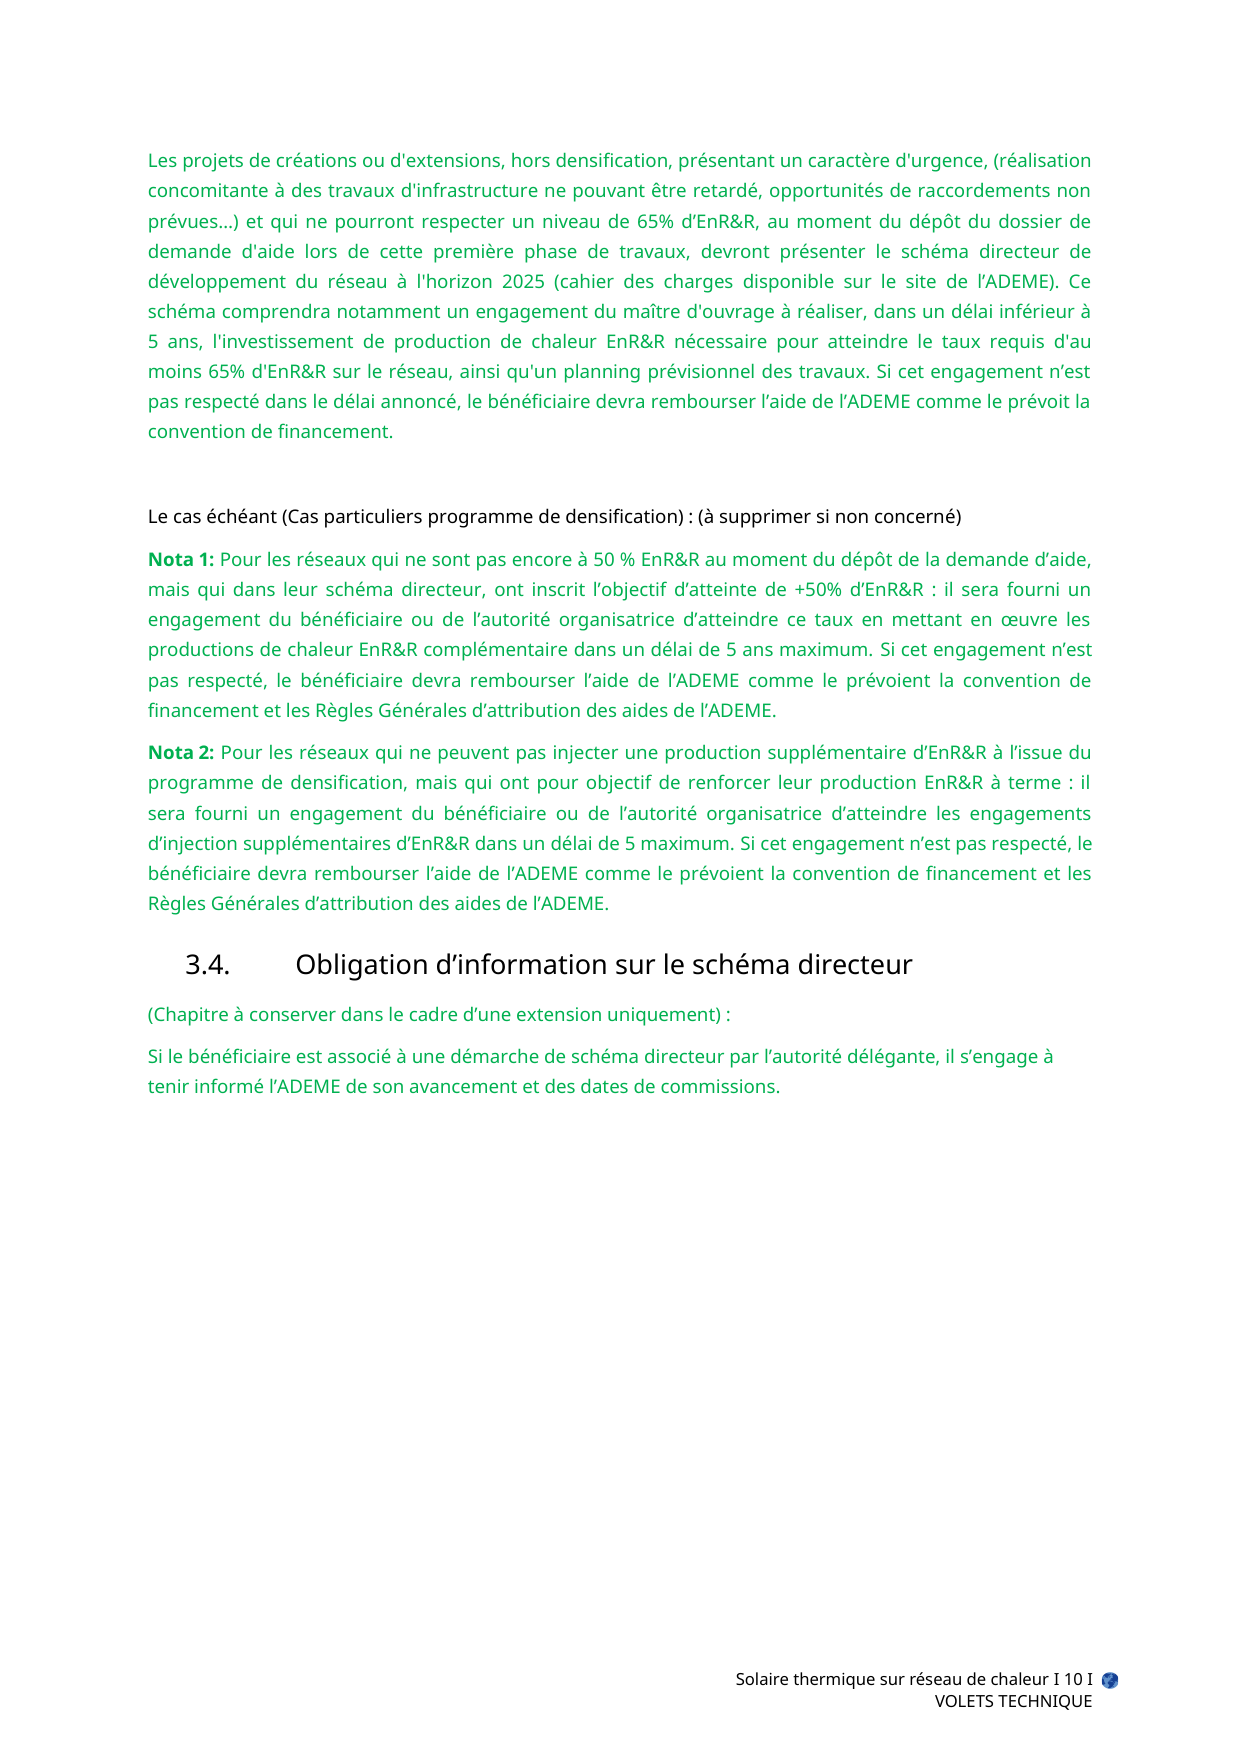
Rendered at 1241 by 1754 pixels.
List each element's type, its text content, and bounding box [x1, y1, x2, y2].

text Si le bénéficiaire est associé à une démarche de schéma directeur par l’autorité délégante, il s’engage à tenir informé l’ADEME de son avancement et des dates de commissions. [148, 1044, 1092, 1099]
text Les projets de créations ou d'extensions, hors densification, présentant un caractère d'urgence, (réalisation concomitante à des travaux d'infrastructure ne pouvant être retardé, opportunités de raccordements non prévues…) et qui ne pourront respecter un niveau de 65% d’EnR&R, au moment du dépôt du dossier de demande d'aide lors de cette première phase de travaux, devront présenter le schéma directeur de développement du réseau à l'horizon 2025 (cahier des charges disponible sur le site de l’ADEME). Ce schéma comprendra notamment un engagement du maître d'ouvrage à réaliser, dans un délai inférieur à 5 ans, l'investissement de production de chaleur EnR&R nécessaire pour atteindre le taux requis d'au moins 65% d'EnR&R sur le réseau, ainsi qu'un planning prévisionnel des travaux. Si cet engagement n’est pas respecté dans le délai annoncé, le bénéficiaire devra rembourser l’aide de l’ADEME comme le prévoit la convention de financement. [148, 148, 1092, 444]
text Nota 2: Pour les réseaux qui ne peuvent pas injecter une production supplémentaire d’EnR&R à l’issue du programme de densification, mais qui ont pour objectif de renforcer leur production EnR&R à terme : il sera fourni un engagement du bénéficiaire ou de l’autorité organisatrice d’atteindre les engagements d’injection supplémentaires d’EnR&R dans un délai de 5 maximum. Si cet engagement n’est pas respecté, le bénéficiaire devra rembourser l’aide de l’ADEME comme le prévoient la convention de financement et les Règles Générales d’attribution des aides de l’ADEME. [148, 739, 1092, 916]
text Le cas échéant (Cas particuliers programme de densification) : (à supprimer si non concerné) [148, 504, 1092, 529]
text (Chapitre à conserver dans le cadre d’une extension uniquement) : [148, 1001, 1092, 1027]
text Nota 1: Pour les réseaux qui ne sont pas encore à 50 % EnR&R au moment du dépôt de la demande d’aide, mais qui dans leur schéma directeur, ont inscrit l’objectif d’atteinte de +50% d’EnR&R : il sera fourni un engagement du bénéficiaire ou de l’autorité organisatrice d’atteindre ce taux en mettant en œuvre les productions de chaleur EnR&R complémentaire dans un délai de 5 ans maximum. Si cet engagement n’est pas respecté, le bénéficiaire devra rembourser l’aide de l’ADEME comme le prévoient la convention de financement et les Règles Générales d’attribution des aides de l’ADEME. [148, 546, 1092, 722]
subtitle Obligation d’information sur le schéma directeur [185, 945, 1092, 982]
picture [1101, 1672, 1119, 1689]
